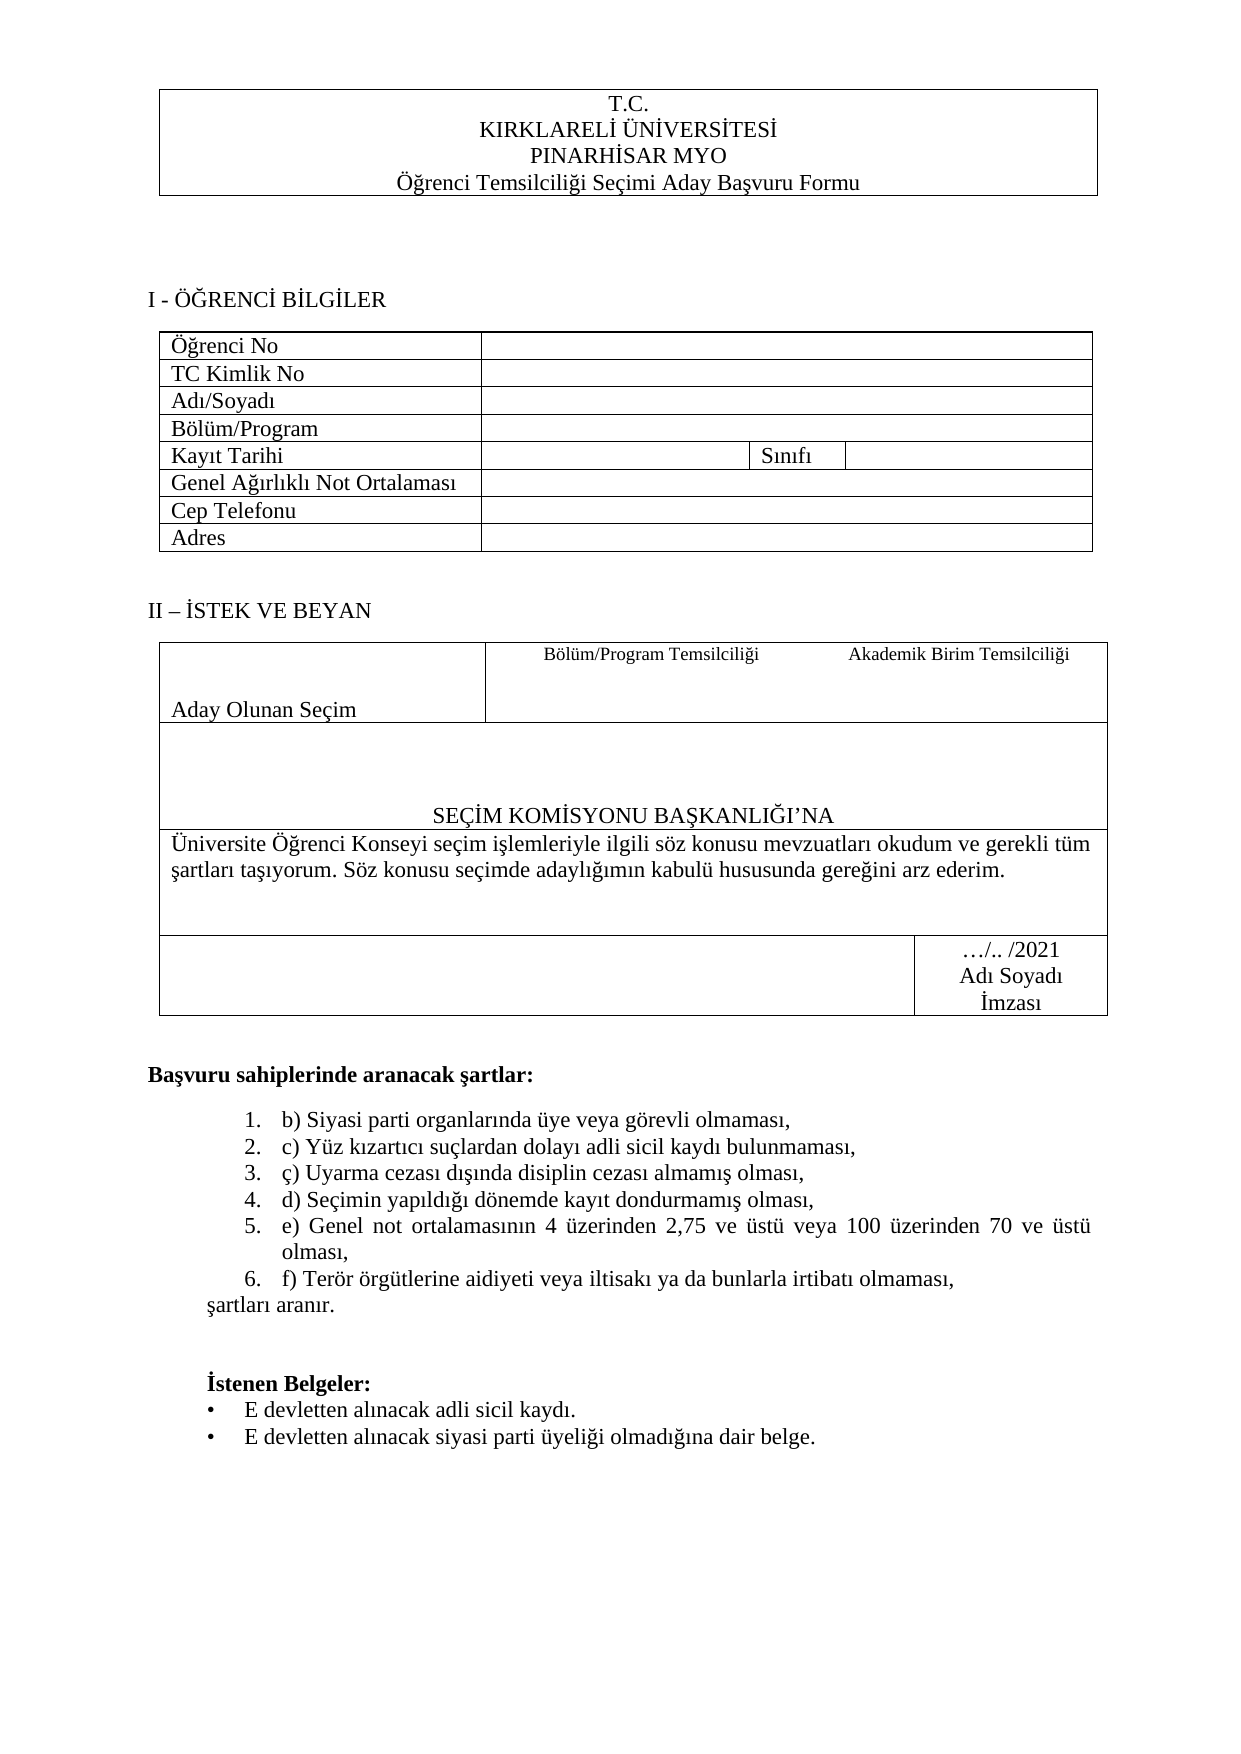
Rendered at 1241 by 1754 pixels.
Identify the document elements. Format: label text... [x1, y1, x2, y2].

table_header Öğrenci No [160, 333, 481, 359]
table_cell Genel Ağırlıklı Not Ortalaması [160, 470, 481, 496]
text şartları aranır. [148, 1291, 1092, 1317]
list E devletten alınacak siyasi parti üyeliği olmadığına dair belge. [207, 1423, 1092, 1449]
table_cell Sınıfı [750, 442, 845, 468]
table_header T.C. KIRKLARELİ ÜNİVERSİTESİ PINARHİSAR MYO Öğrenci Temsilciliği Seçimi Aday Başvuru Formu [160, 90, 1097, 195]
list b) Siyasi parti organlarında üye veya görevli olmaması, [244, 1107, 1092, 1133]
list d) Seçimin yapıldığı dönemde kayıt dondurmamış olması, [244, 1186, 1092, 1212]
table_header [482, 333, 1092, 359]
table_cell [160, 936, 914, 1015]
list f) Terör örgütlerine aidiyeti veya iltisakı ya da bunlarla irtibatı olmaması, [244, 1265, 1092, 1291]
table_cell Adres [160, 524, 481, 551]
table_cell Adı/Soyadı [160, 387, 481, 414]
list ç) Uyarma cezası dışında disiplin cezası almamış olması, [244, 1159, 1092, 1186]
text II – İSTEK VE BEYAN [148, 597, 1092, 623]
table_cell [482, 387, 1092, 414]
table_cell [482, 442, 749, 468]
table_cell [482, 497, 1092, 523]
table_header Bölüm/Program Temsilciliği Akademik Birim Temsilciliği [486, 643, 1107, 722]
table_cell [482, 415, 1092, 441]
table_cell TC Kimlik No [160, 360, 481, 386]
table_cell [482, 360, 1092, 386]
table_cell Kayıt Tarihi [160, 442, 481, 468]
table_cell SEÇİM KOMİSYONU BAŞKANLIĞI’NA [160, 723, 1107, 829]
table_cell Bölüm/Program [160, 415, 481, 441]
table_cell Üniversite Öğrenci Konseyi seçim işlemleriyle ilgili söz konusu mevzuatları okudum ve gerekli tüm şartları taşıyorum. Söz konusu seçimde adaylığımın kabulü hususunda gereğini arz ederim. [160, 830, 1107, 935]
text İstenen Belgeler: [148, 1370, 1092, 1396]
table_cell [482, 470, 1092, 496]
table_header Aday Olunan Seçim [160, 643, 485, 722]
text Başvuru sahiplerinde aranacak şartlar: [148, 1061, 1092, 1088]
list E devletten alınacak adli sicil kaydı. [207, 1396, 1092, 1423]
table_cell [846, 442, 1092, 468]
list c) Yüz kızartıcı suçlardan dolayı adli sicil kaydı bulunmaması, [244, 1133, 1092, 1159]
text I - ÖĞRENCİ BİLGİLER [148, 286, 1092, 313]
table_cell Cep Telefonu [160, 497, 481, 523]
list e) Genel not ortalamasının 4 üzerinden 2,75 ve üstü veya 100 üzerinden 70 ve üstü olması, [244, 1212, 1092, 1265]
table_cell [482, 524, 1092, 551]
table_cell …/.. /2021 Adı Soyadı İmzası [915, 936, 1107, 1015]
